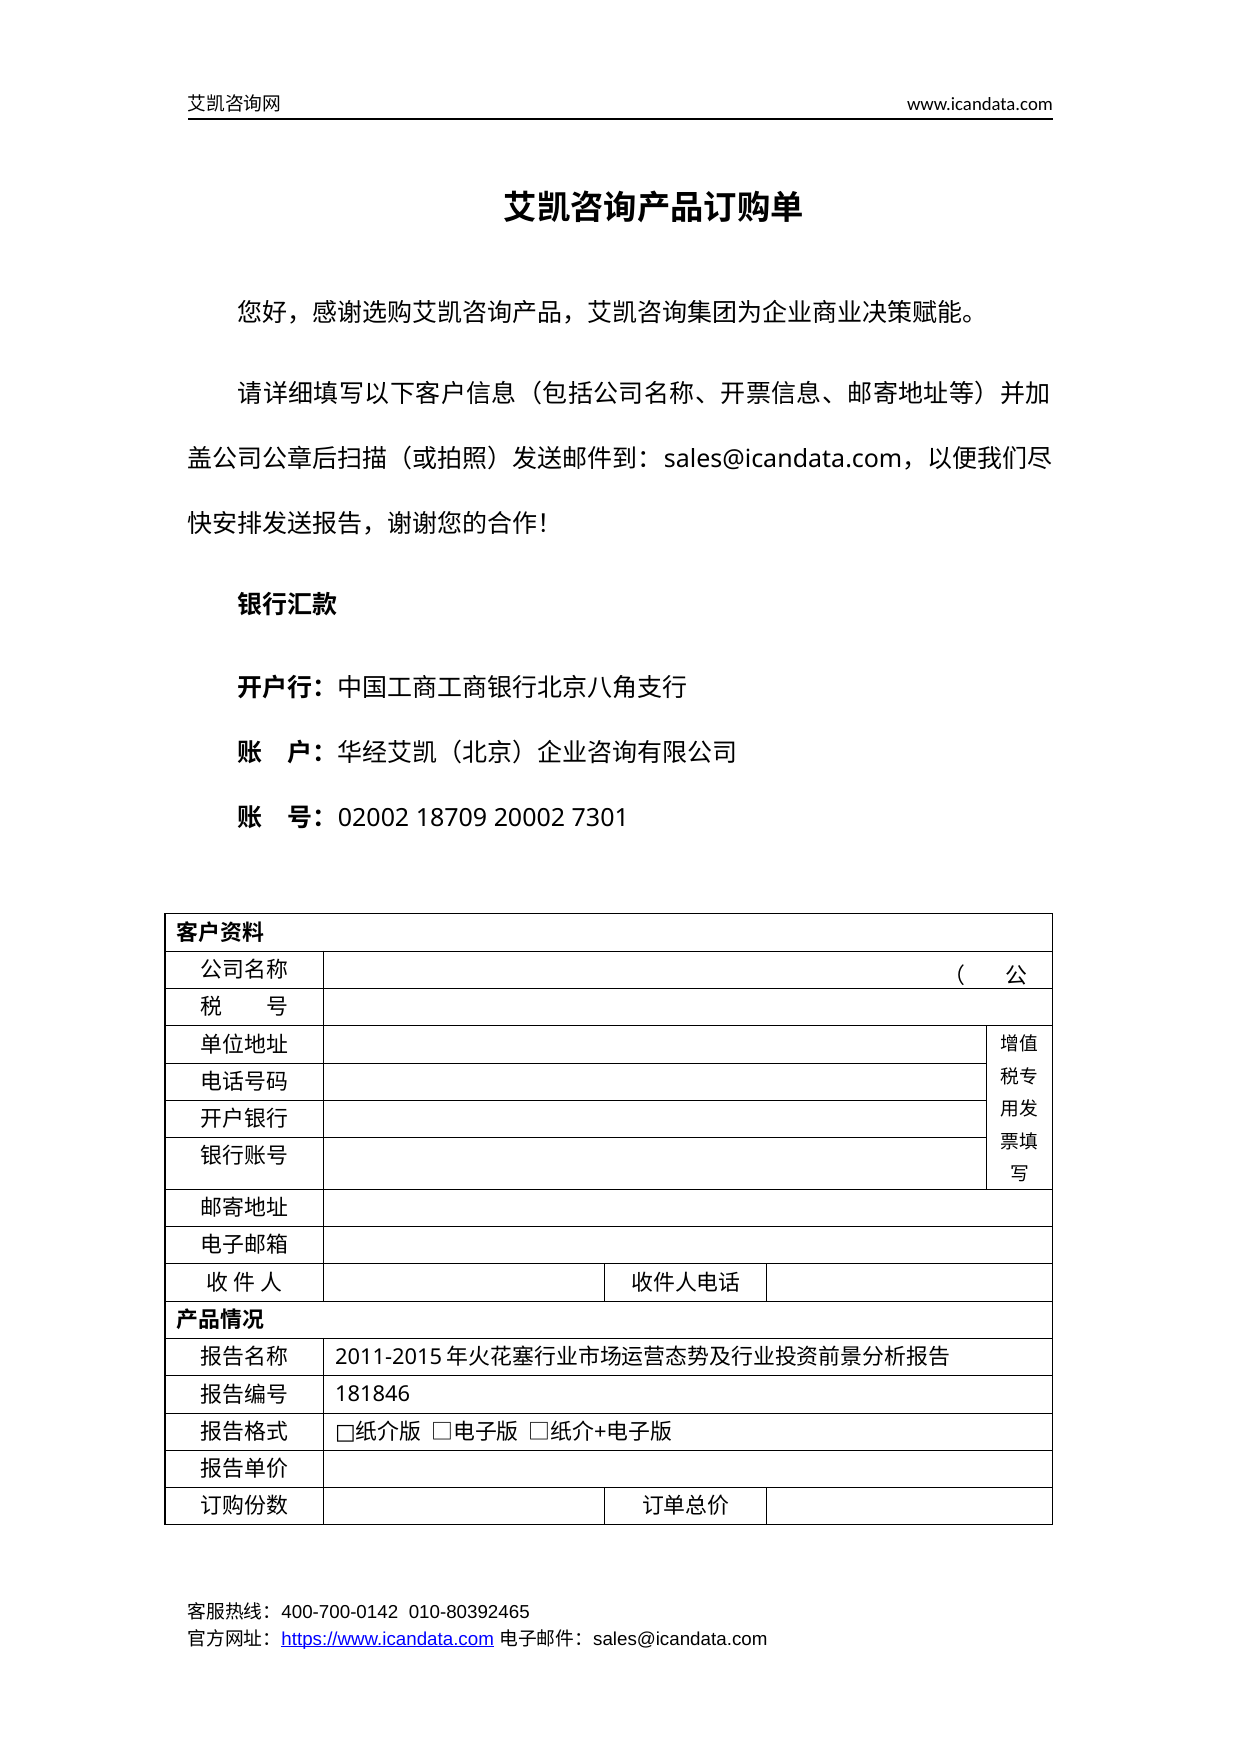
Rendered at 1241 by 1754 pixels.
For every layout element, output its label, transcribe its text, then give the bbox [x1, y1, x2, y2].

table_cell [324, 952, 1052, 988]
table_cell 银行账号 [166, 1138, 323, 1189]
text 艾凯咨询产品订购单 [187, 172, 1053, 237]
table_cell □纸介版 □电子版 □纸介+电子版 [324, 1414, 1052, 1450]
text 账 号：02002 18709 20002 7301 [187, 783, 1053, 848]
table_cell 收 件 人 [166, 1264, 323, 1301]
table_cell [324, 989, 1052, 1025]
table_cell 邮寄地址 [166, 1190, 323, 1226]
text 银行汇款 [187, 570, 1053, 635]
table_cell [324, 1026, 986, 1062]
table_cell 公司名称 [166, 952, 323, 988]
table_cell 单位地址 [166, 1026, 323, 1062]
table_cell [324, 1138, 986, 1189]
table_cell 税 号 [166, 989, 323, 1025]
table_cell 订购份数 [166, 1488, 323, 1524]
table_cell 电子邮箱 [166, 1227, 323, 1263]
table_cell [324, 1264, 604, 1301]
text 开户行：中国工商工商银行北京八角支行 [187, 653, 1053, 718]
table_cell [324, 1190, 1052, 1226]
table_cell 订单总价 [605, 1488, 766, 1524]
text 账 户：华经艾凯（北京）企业咨询有限公司 [187, 718, 1053, 783]
table_cell 报告编号 [166, 1376, 323, 1412]
table_cell [767, 1488, 1052, 1524]
table_cell [324, 1488, 604, 1524]
table_cell [324, 1451, 1052, 1487]
table_cell 产品情况 [166, 1302, 1052, 1338]
table_cell [767, 1264, 1052, 1301]
table_cell 收件人电话 [605, 1264, 766, 1301]
table_cell 报告名称 [166, 1339, 323, 1375]
table_cell 报告格式 [166, 1414, 323, 1450]
table_cell 开户银行 [166, 1101, 323, 1137]
table_cell 2011-2015年火花塞行业市场运营态势及行业投资前景分析报告 [324, 1339, 1052, 1375]
table_cell 报告单价 [166, 1451, 323, 1487]
text 您好，感谢选购艾凯咨询产品，艾凯咨询集团为企业商业决策赋能。 [187, 278, 1053, 343]
table_cell [324, 1101, 986, 1137]
table_cell 电话号码 [166, 1064, 323, 1100]
table_cell [324, 1064, 986, 1100]
table_cell [324, 1227, 1052, 1263]
text 请详细填写以下客户信息（包括公司名称、开票信息、邮寄地址等）并加盖公司公章后扫描（或拍照）发送邮件到：sales@icandata.com，以便我们尽快安排发送报告，谢谢您的合作！ [187, 359, 1053, 554]
table_header 客户资料 [166, 914, 1052, 951]
table_cell 增值税专用发票填写 [987, 1026, 1052, 1189]
table_cell 181846 [324, 1376, 1052, 1412]
